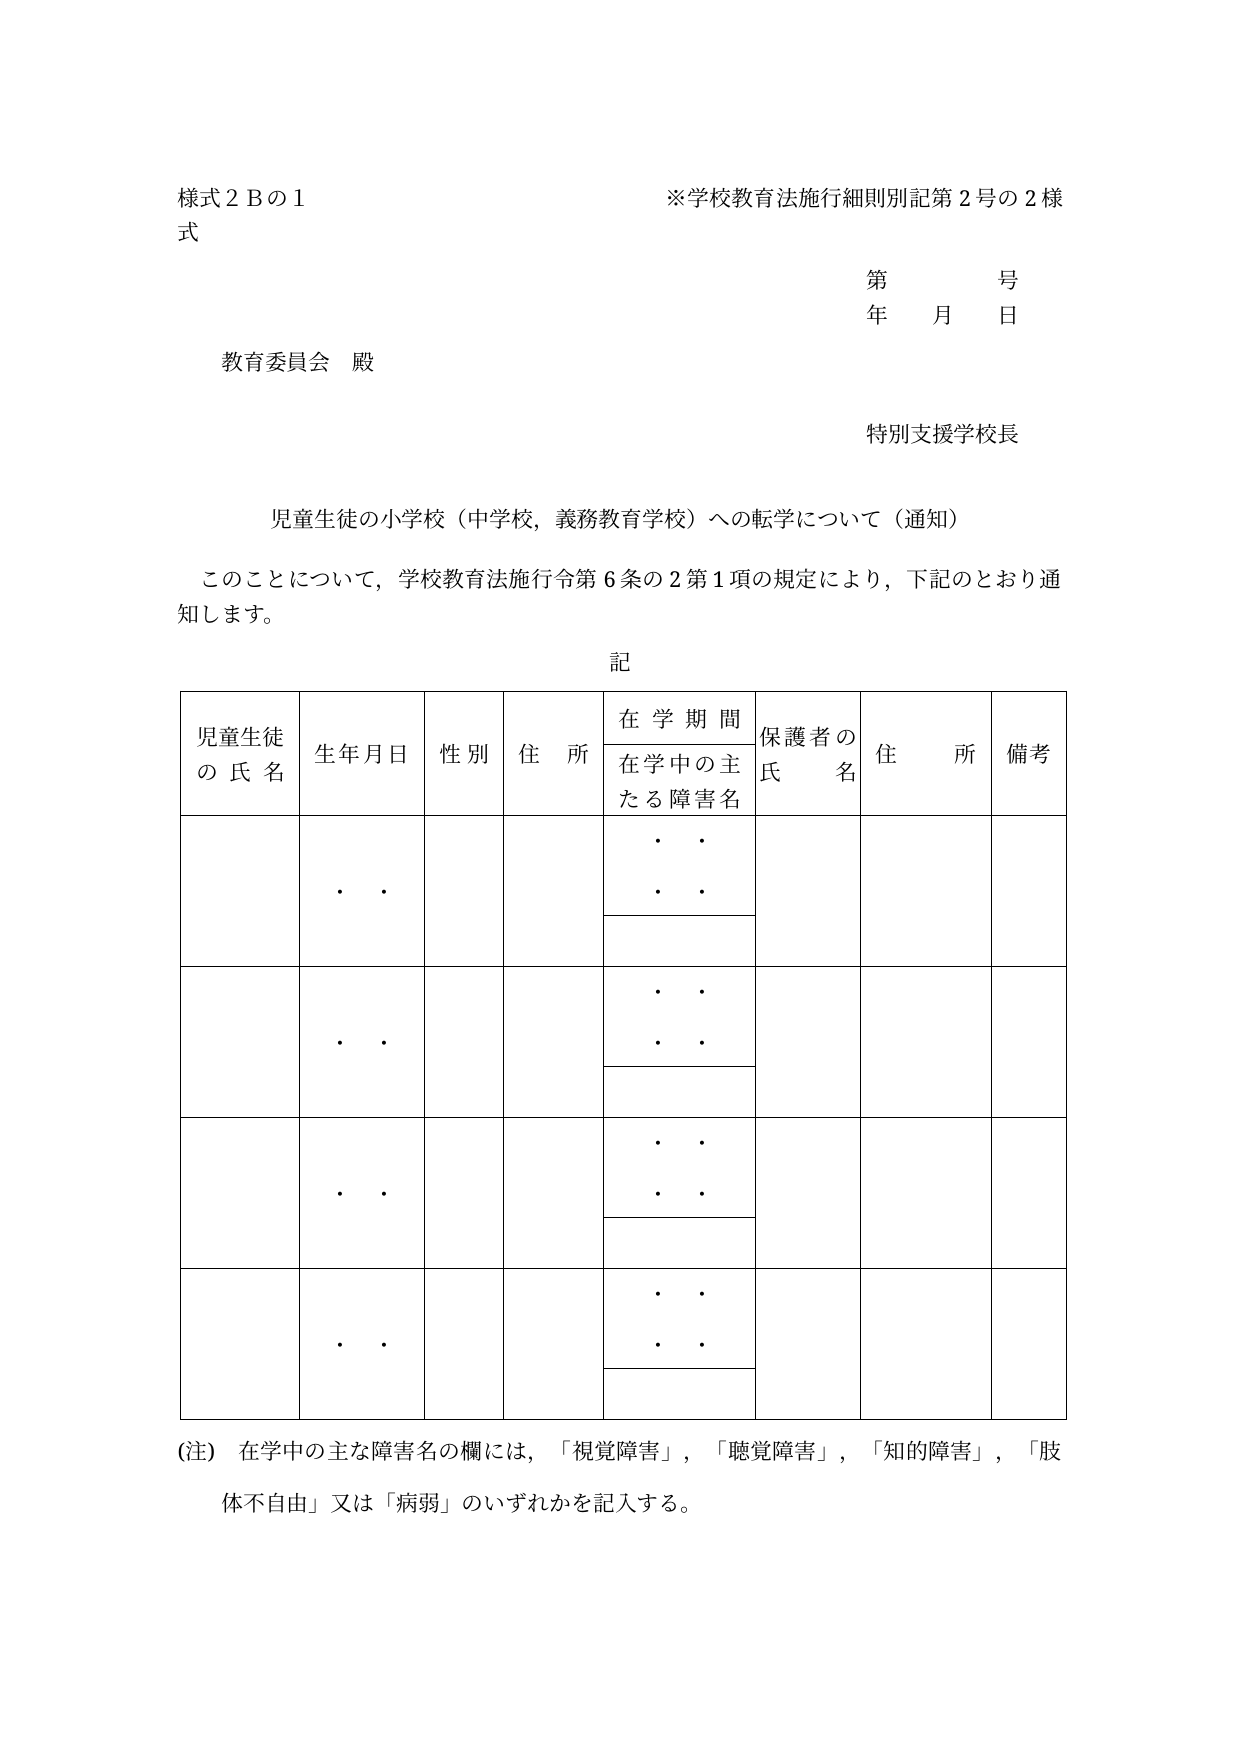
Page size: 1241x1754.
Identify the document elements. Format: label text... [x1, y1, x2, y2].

text 第 号 [177, 261, 1019, 296]
text 様式２Ｂの１ ※学校教育法施行細則別記第2号の2様式 [177, 179, 1063, 249]
table_cell [992, 967, 1066, 1117]
table_cell ・ ・ [300, 1269, 424, 1419]
table_cell [181, 1118, 299, 1268]
table_cell [861, 1269, 991, 1419]
table_cell [425, 1269, 503, 1419]
table_cell [504, 967, 603, 1117]
table_cell ・ ・ [300, 1118, 424, 1268]
table_cell [181, 1269, 299, 1419]
table_cell [504, 1269, 603, 1419]
table_cell ・ ・ [300, 967, 424, 1117]
table_header 在学期間 [604, 692, 755, 744]
table_cell [861, 1118, 991, 1268]
text 教育委員会 殿 [221, 344, 1063, 378]
table_cell [425, 816, 503, 966]
table_cell [604, 916, 755, 966]
table_cell [604, 1369, 755, 1419]
text 記 [177, 643, 1063, 678]
table_cell ・ ・ [300, 816, 424, 966]
table_cell [756, 967, 860, 1117]
table_cell [992, 1269, 1066, 1419]
table_cell ・ ・ ・ ・ [604, 967, 755, 1066]
text (注) 在学中の主な障害名の欄には，「視覚障害」，「聴覚障害」，「知的障害」，「肢体不自由」又は「病弱」のいずれかを記入する。 [177, 1433, 1063, 1520]
table_header 保護者の氏名 [756, 692, 860, 815]
table_cell [504, 1118, 603, 1268]
table_header 児童生徒の氏名 [181, 692, 299, 815]
table_header 性別 [425, 692, 503, 815]
table_cell [604, 1067, 755, 1117]
table_cell [992, 1118, 1066, 1268]
text このことについて，学校教育法施行令第6条の2第1項の規定により，下記のとおり通知します。 [177, 561, 1063, 631]
table_cell [756, 1118, 860, 1268]
table_cell [181, 967, 299, 1117]
table_cell [756, 816, 860, 966]
table_cell ・ ・ ・ ・ [604, 1118, 755, 1217]
table_cell [181, 816, 299, 966]
table_header 生年月日 [300, 692, 424, 815]
text 年 月 日 [177, 296, 1019, 331]
table_cell ・ ・ ・ ・ [604, 1269, 755, 1368]
table_cell ・ ・ ・ ・ [604, 816, 755, 915]
table_header 住所 [504, 692, 603, 815]
text 特別支援学校長 [177, 416, 1019, 451]
table_header 住所 [861, 692, 991, 815]
text 児童生徒の小学校（中学校，義務教育学校）への転学について（通知） [177, 501, 1063, 536]
table_cell [756, 1269, 860, 1419]
table_cell 在学中の主たる障害名 [604, 745, 755, 815]
table_header 備考 [992, 692, 1066, 815]
table_cell [504, 816, 603, 966]
table_cell [992, 816, 1066, 966]
table_cell [425, 967, 503, 1117]
table_cell [604, 1218, 755, 1268]
table_cell [425, 1118, 503, 1268]
table_cell [861, 967, 991, 1117]
table_cell [861, 816, 991, 966]
